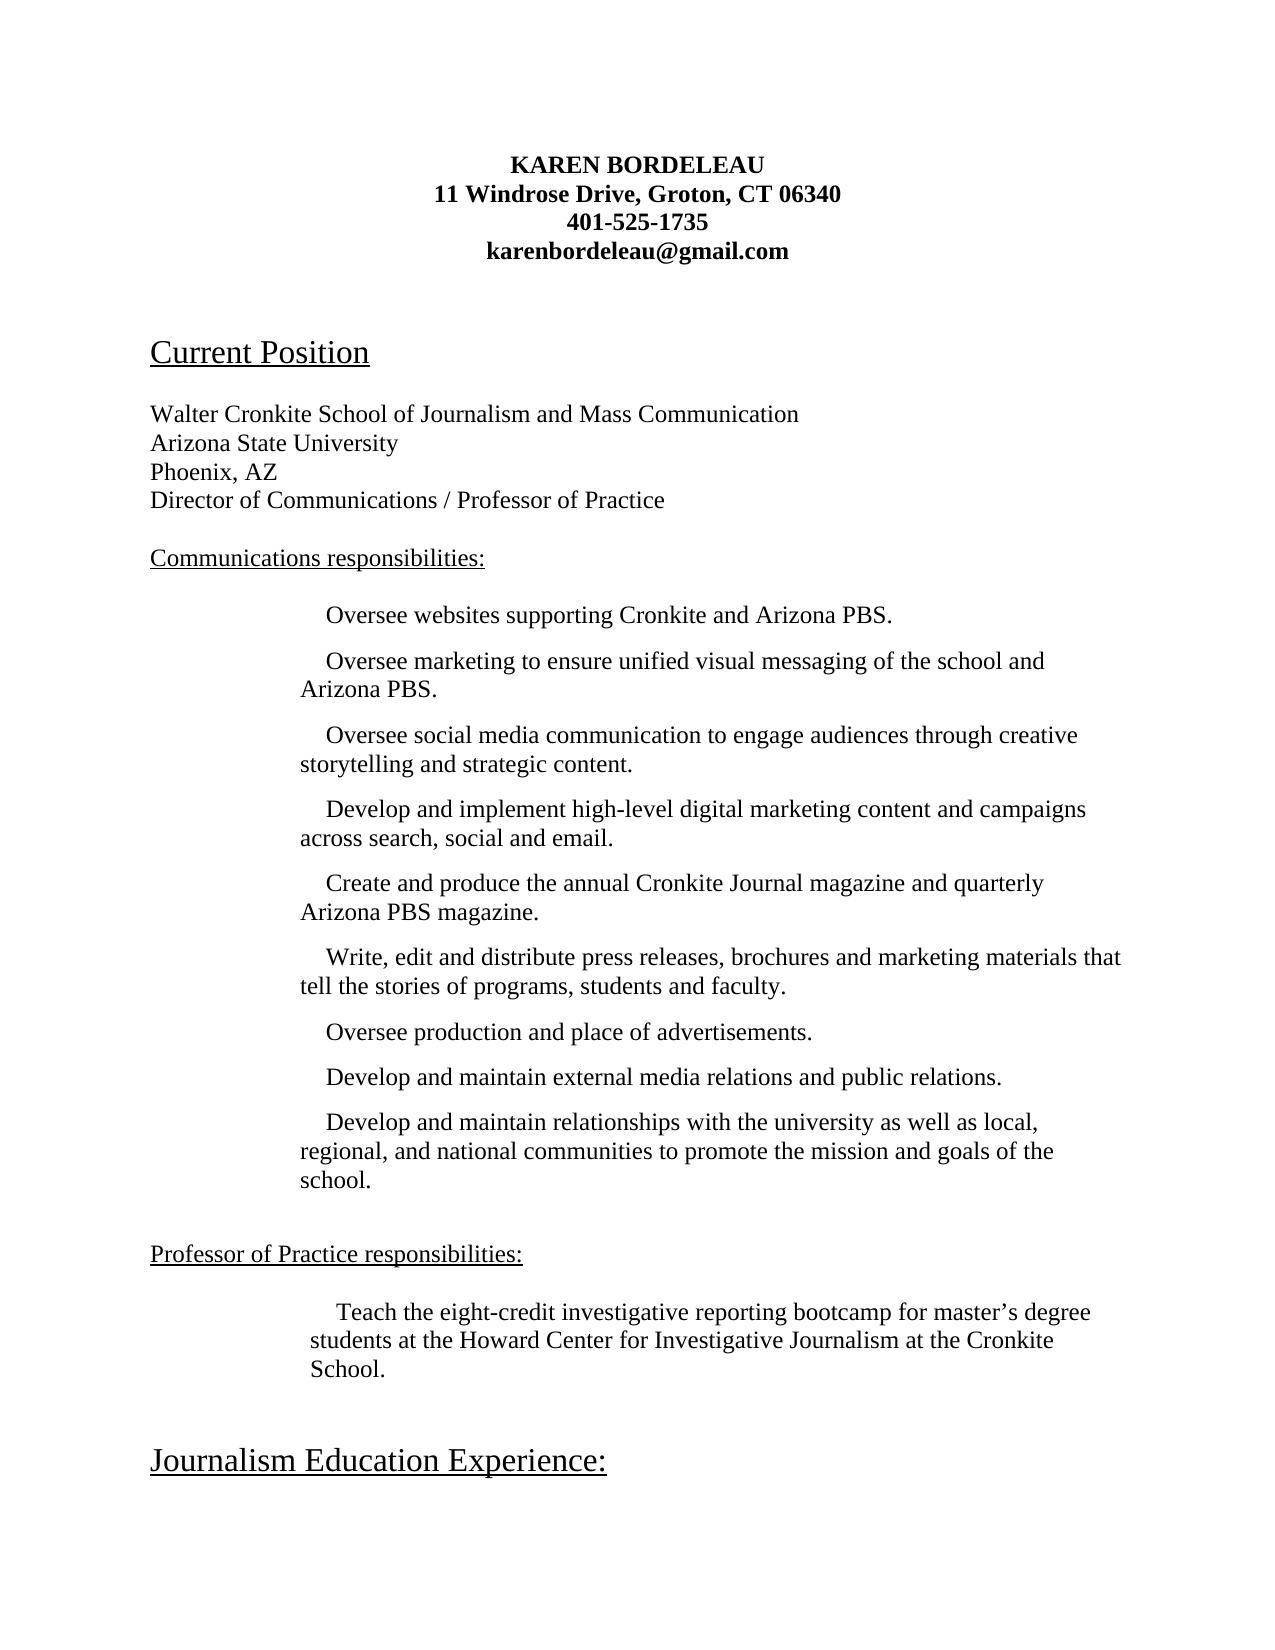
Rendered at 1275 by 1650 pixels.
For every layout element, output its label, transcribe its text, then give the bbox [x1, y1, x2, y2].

text  Write, edit and distribute press releases, brochures and marketing materials that tell the stories of programs, students and faculty. [300, 942, 1125, 1000]
text karenbordeleau@gmail.com [150, 236, 1125, 265]
text Walter Cronkite School of Journalism and Mass Communication [150, 399, 1125, 428]
text Journalism Education Experience: [150, 1440, 1125, 1479]
text  Oversee websites supporting Cronkite and Arizona PBS. [262, 600, 1125, 629]
text  Teach the eight-credit investigative reporting bootcamp for master’s degree students at the Howard Center for Investigative Journalism at the Cronkite School. [310, 1297, 1125, 1383]
text 401-525-1735 [150, 207, 1125, 236]
text Arizona State University [150, 428, 1125, 457]
text  Oversee marketing to ensure unified visual messaging of the school and Arizona PBS. [300, 646, 1125, 703]
text  Oversee production and place of advertisements. [225, 1017, 1125, 1045]
text  Develop and maintain relationships with the university as well as local, regional, and national communities to promote the mission and goals of the school. [300, 1107, 1125, 1194]
text Professor of Practice responsibilities: [150, 1239, 1125, 1268]
text  Oversee social media communication to engage audiences through creative storytelling and strategic content. [300, 720, 1125, 777]
text Phoenix, AZ [150, 457, 1125, 485]
text KAREN BORDELEAU [150, 150, 1125, 179]
text  Create and produce the annual Cronkite Journal magazine and quarterly Arizona PBS magazine. [300, 868, 1125, 926]
text Communications responsibilities: [150, 543, 1125, 572]
text  Develop and maintain external media relations and public relations. [300, 1062, 1125, 1091]
text 11 Windrose Drive, Groton, CT 06340 [150, 179, 1125, 207]
text  Develop and implement high-level digital marketing content and campaigns across search, social and email. [300, 794, 1125, 852]
text Current Position [150, 332, 1125, 370]
text Director of Communications / Professor of Practice [150, 485, 1125, 514]
